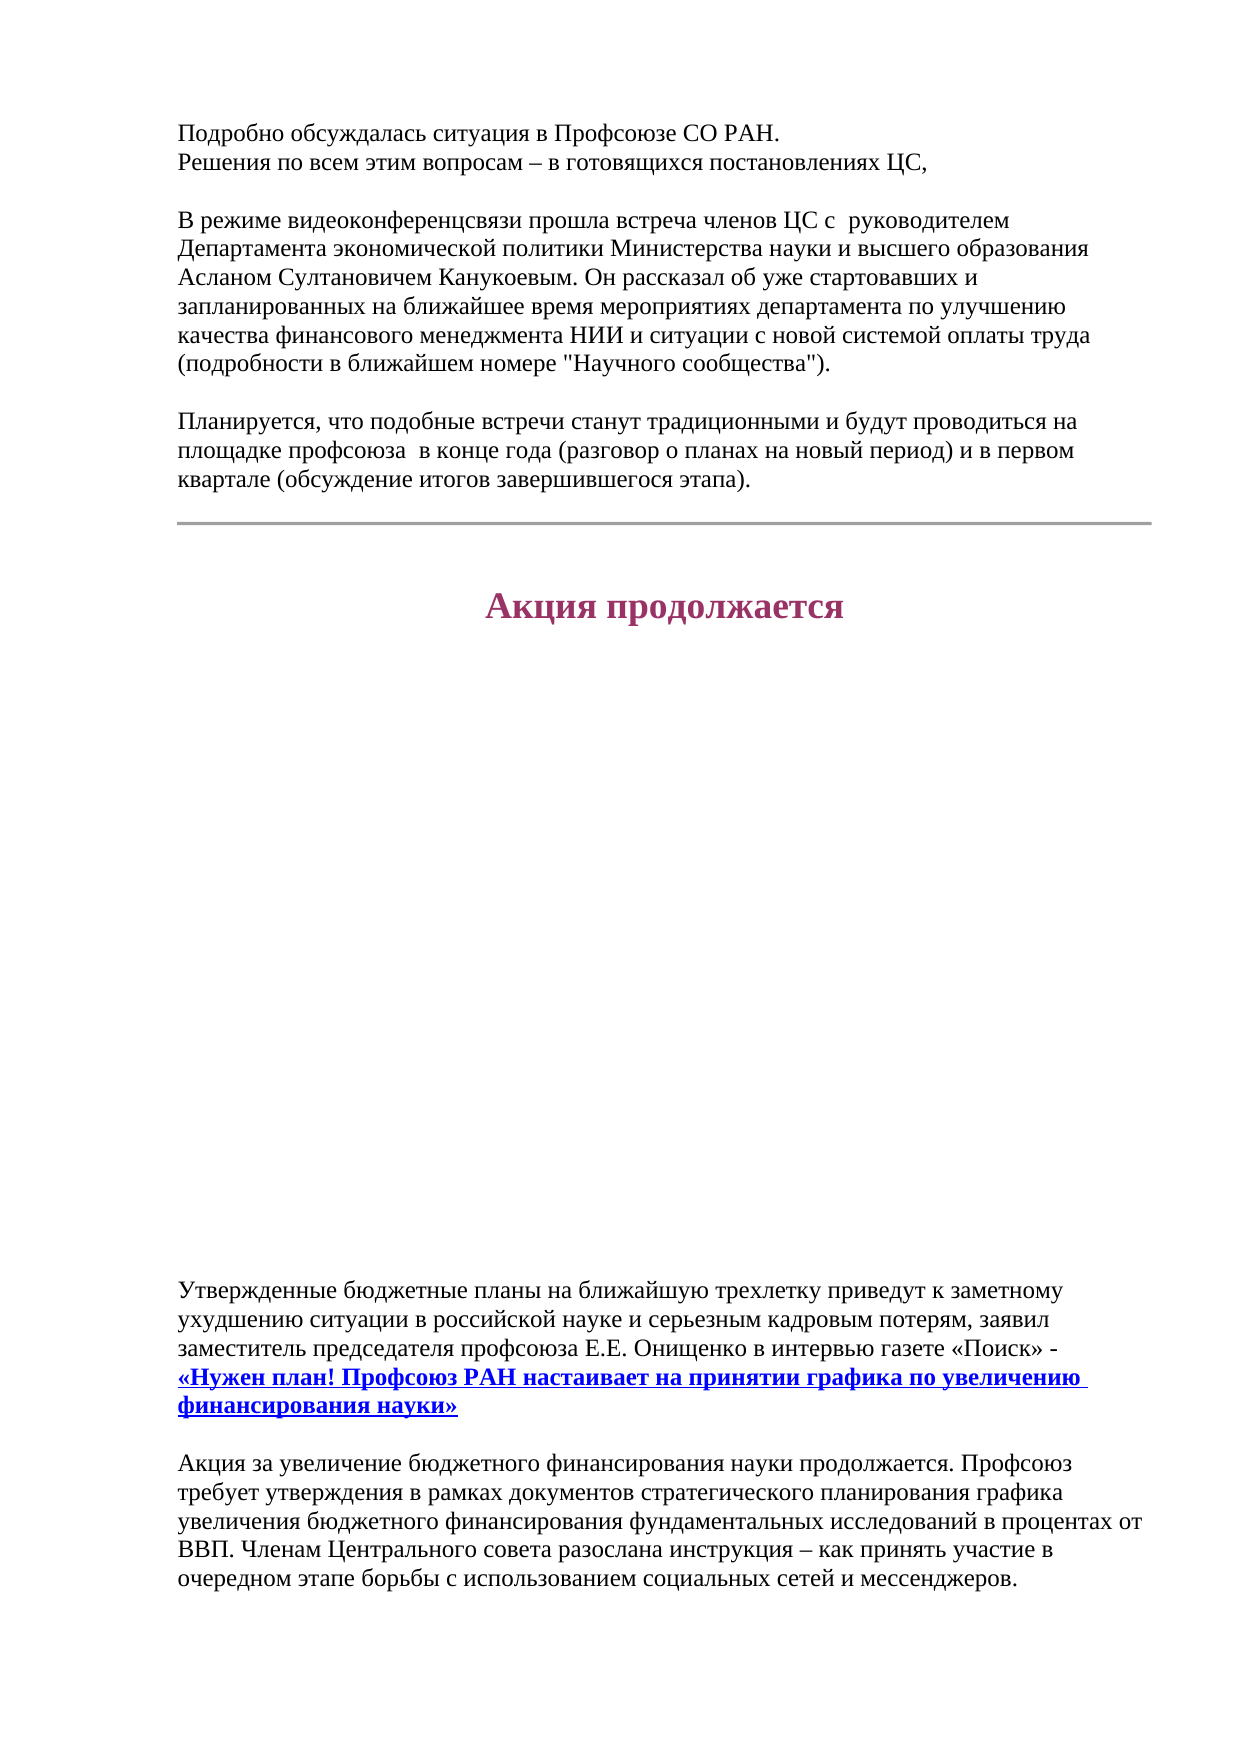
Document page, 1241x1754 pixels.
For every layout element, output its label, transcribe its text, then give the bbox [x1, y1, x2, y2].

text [177, 118, 1152, 176]
text Планируется, что подобные встречи станут традиционными и будут проводиться на площадке профсоюза в конце года (разговор о планах на новый период) и в первом квартале (обсуждение итогов завершившегося этапа). [177, 406, 1152, 493]
text В режиме видеоконференцсвязи прошла встреча членов ЦС с руководителем Департамента экономической политики Министерства науки и высшего образования Асланом Султановичем Канукоевым. Он рассказал об уже стартовавших и запланированных на ближайшее время мероприятиях департамента по улучшению качества финансового менеджмента НИИ и ситуации с новой системой оплаты труда (подробности в ближайшем номере "Научного сообщества"). [177, 205, 1152, 377]
text Утвержденные бюджетные планы на ближайшую трехлетку приведут к заметному ухудшению ситуации в российской науке и серьезным кадровым потерям, заявил заместитель председателя профсоюза Е.Е. Онищенко в интервью газете «Поиск» - «Нужен план! Профсоюз РАН настаивает на принятии графика по увеличению финансирования науки» [177, 1275, 1152, 1419]
text Акция за увеличение бюджетного финансирования науки продолжается. Профсоюз требует утверждения в рамках документов стратегического планирования графика увеличения бюджетного финансирования фундаментальных исследований в процентах от ВВП. Членам Центрального совета разослана инструкция – как принять участие в очередном этапе борьбы с использованием социальных сетей и мессенджеров. [177, 1448, 1152, 1592]
text Акция продолжается [177, 583, 1152, 626]
